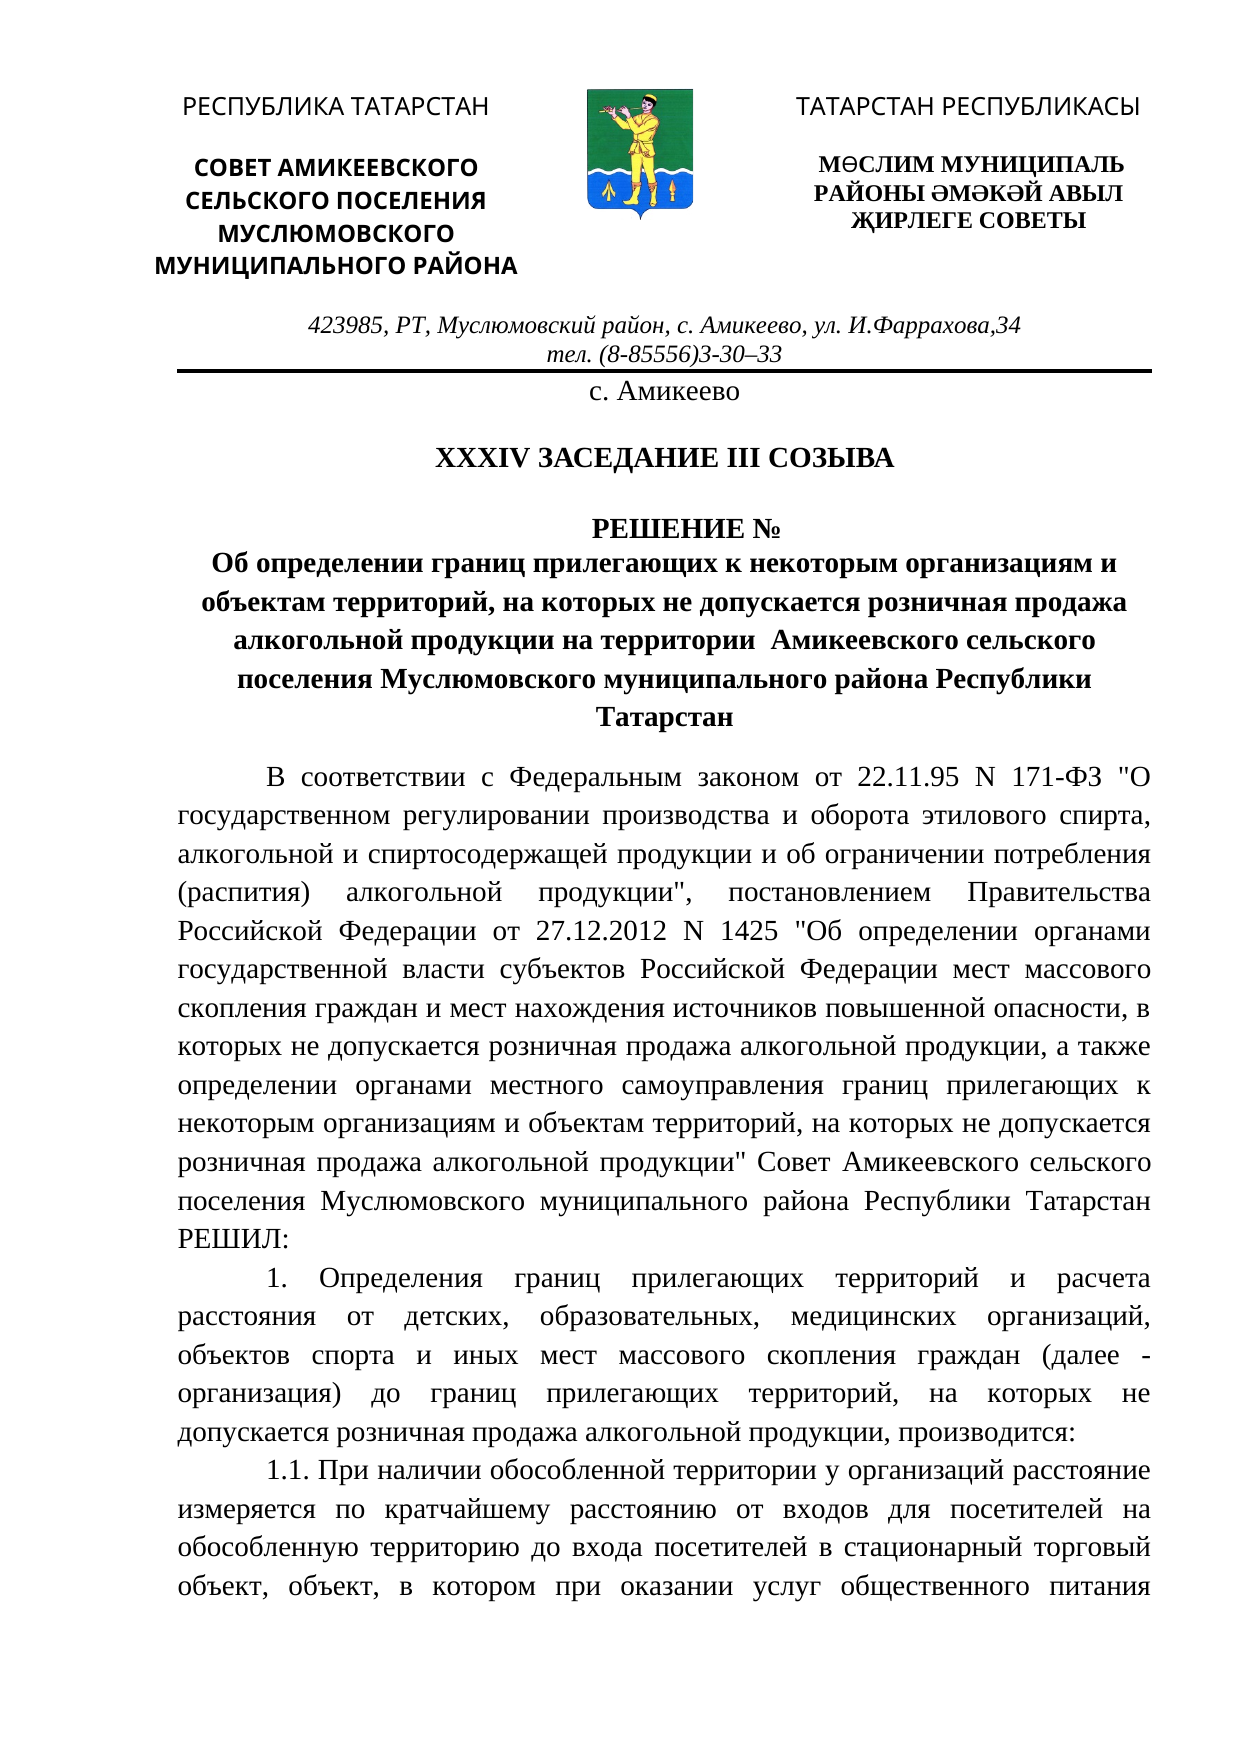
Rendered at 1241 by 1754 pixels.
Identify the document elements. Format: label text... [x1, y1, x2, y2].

text с. Амикеево [177, 373, 1152, 406]
text 423985, РТ, Муслюмовский район, с. Амикеево, ул. И.Фаррахова,34 [177, 310, 1152, 339]
text 1. Определения границ прилегающих территорий и расчета расстояния от детских, образовательных, медицинских организаций, объектов спорта и иных мест массового скопления граждан (далее - организация) до границ прилегающих территорий, на которых не допускается розничная продажа алкогольной продукции, производится: [177, 1260, 1152, 1447]
text Об определении границ прилегающих к некоторым организациям и объектам территорий, на которых не допускается розничная продажа алкогольной продукции на территории Амикеевского сельского поселения Муслюмовского муниципального района Республики Татарстан [177, 545, 1152, 733]
text ХXXIV ЗАСЕДАНИЕ III СОЗЫВА [177, 440, 1152, 473]
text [177, 1452, 1152, 1602]
text В соответствии с Федеральным законом от 22.11.95 N 171-ФЗ "О государственном регулировании производства и оборота этилового спирта, алкогольной и спиртосодержащей продукции и об ограничении потребления (распития) алкогольной продукции", постановлением Правительства Российской Федерации от 27.12.2012 N 1425 "Об определении органами государственной власти субъектов Российской Федерации мест массового скопления граждан и мест нахождения источников повышенной опасности, в которых не допускается розничная продажа алкогольной продукции, а также определении органами местного самоуправления границ прилегающих к некоторым организациям и объектам территорий, на которых не допускается розничная продажа алкогольной продукции" Совет Амикеевского сельского поселения Муслюмовского муниципального района Республики Татарстан РЕШИЛ: [177, 759, 1152, 1255]
table_header ТАТАРСТАН РЕСПУБЛИКАСЫ МӨСЛИМ МУНИЦИПАЛЬ РАЙОНЫ ӘМӘКӘЙ АВЫЛ ҖИРЛЕГЕ СОВЕТЫ [742, 89, 1195, 310]
table_header РЕСПУБЛИКА ТАТАРСТАН СОВЕТ АМИКЕЕВСКОГО СЕЛЬСКОГО ПОСЕЛЕНИЯ МУСЛЮМОВСКОГО МУНИЦИПАЛЬНОГО РАЙОНА [134, 89, 538, 310]
table_header [538, 89, 742, 310]
text тел. (8-85556)3-30–33 [177, 339, 1152, 369]
text РЕШЕНИЕ № [222, 512, 1152, 545]
picture [586, 88, 694, 220]
